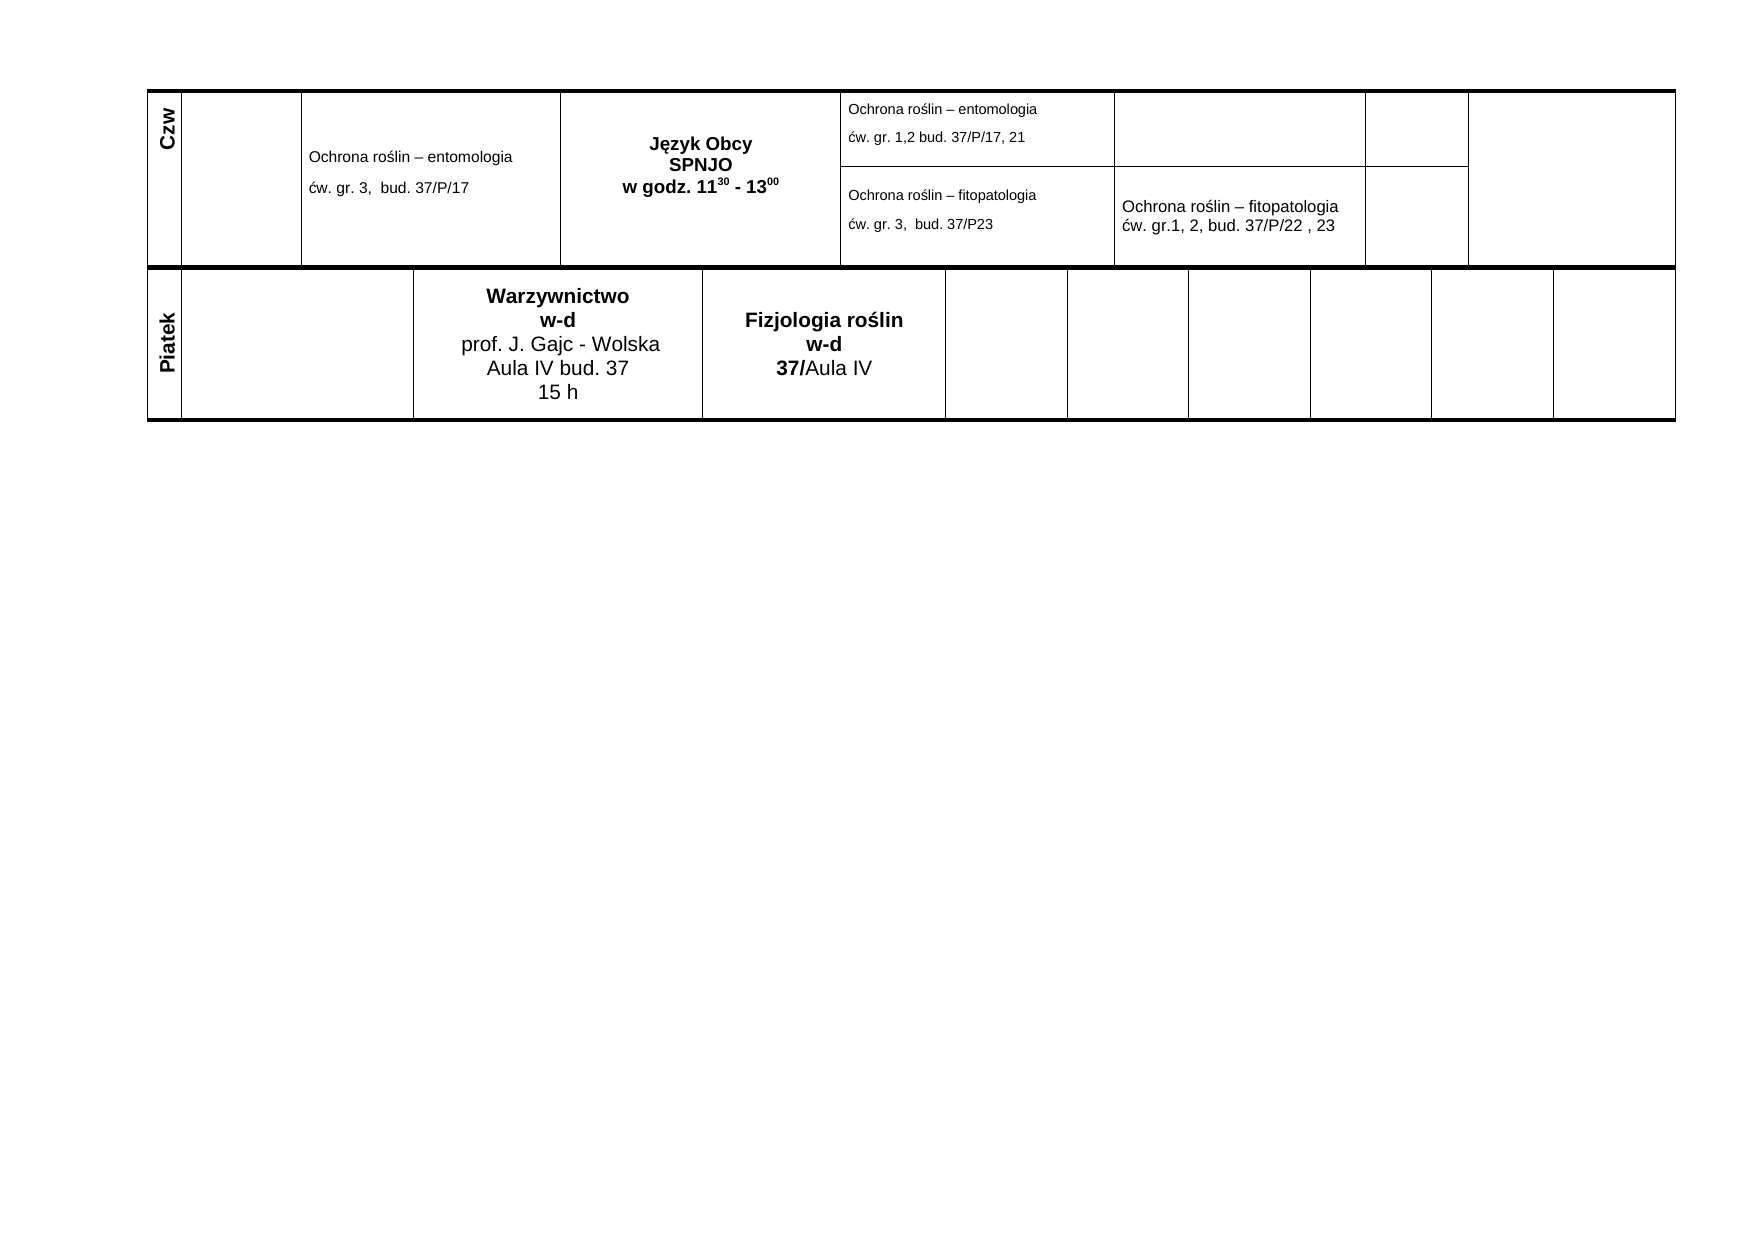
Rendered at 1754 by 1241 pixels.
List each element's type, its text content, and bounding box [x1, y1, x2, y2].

table_cell [1311, 270, 1431, 418]
table_cell [182, 93, 301, 265]
table_cell Ochrona roślin – fitopatologia ćw. gr. 3, bud. 37/P23 [841, 167, 1114, 265]
table_cell Ochrona roślin – entomologia ćw. gr. 3, bud. 37/P/17 [302, 93, 560, 265]
table_cell [1189, 270, 1310, 418]
table_cell [1366, 167, 1468, 265]
table_cell [182, 270, 413, 418]
table_cell [1366, 93, 1468, 166]
table_cell Fizjologia roślin w-d 37/Aula IV [703, 270, 945, 418]
table_cell [1115, 93, 1365, 166]
table_cell Czwartek [148, 93, 181, 265]
table_cell [1432, 270, 1553, 418]
table_cell Ochrona roślin – entomologia ćw. gr. 1,2 bud. 37/P/17, 21 [841, 93, 1114, 166]
table_cell Piątek [148, 270, 181, 418]
table_cell [946, 270, 1067, 418]
table_cell Język Obcy SPNJO w godz. 1130 - 1300 [561, 93, 840, 265]
table_cell [1068, 270, 1188, 418]
table_cell [1469, 93, 1675, 265]
table_cell Ochrona roślin – fitopatologia ćw. gr.1, 2, bud. 37/P/22 , 23 [1115, 167, 1365, 265]
table_cell [1554, 270, 1675, 418]
table_cell Warzywnictwo w-d prof. J. Gajc - Wolska Aula IV bud. 37 15 h [414, 270, 702, 418]
